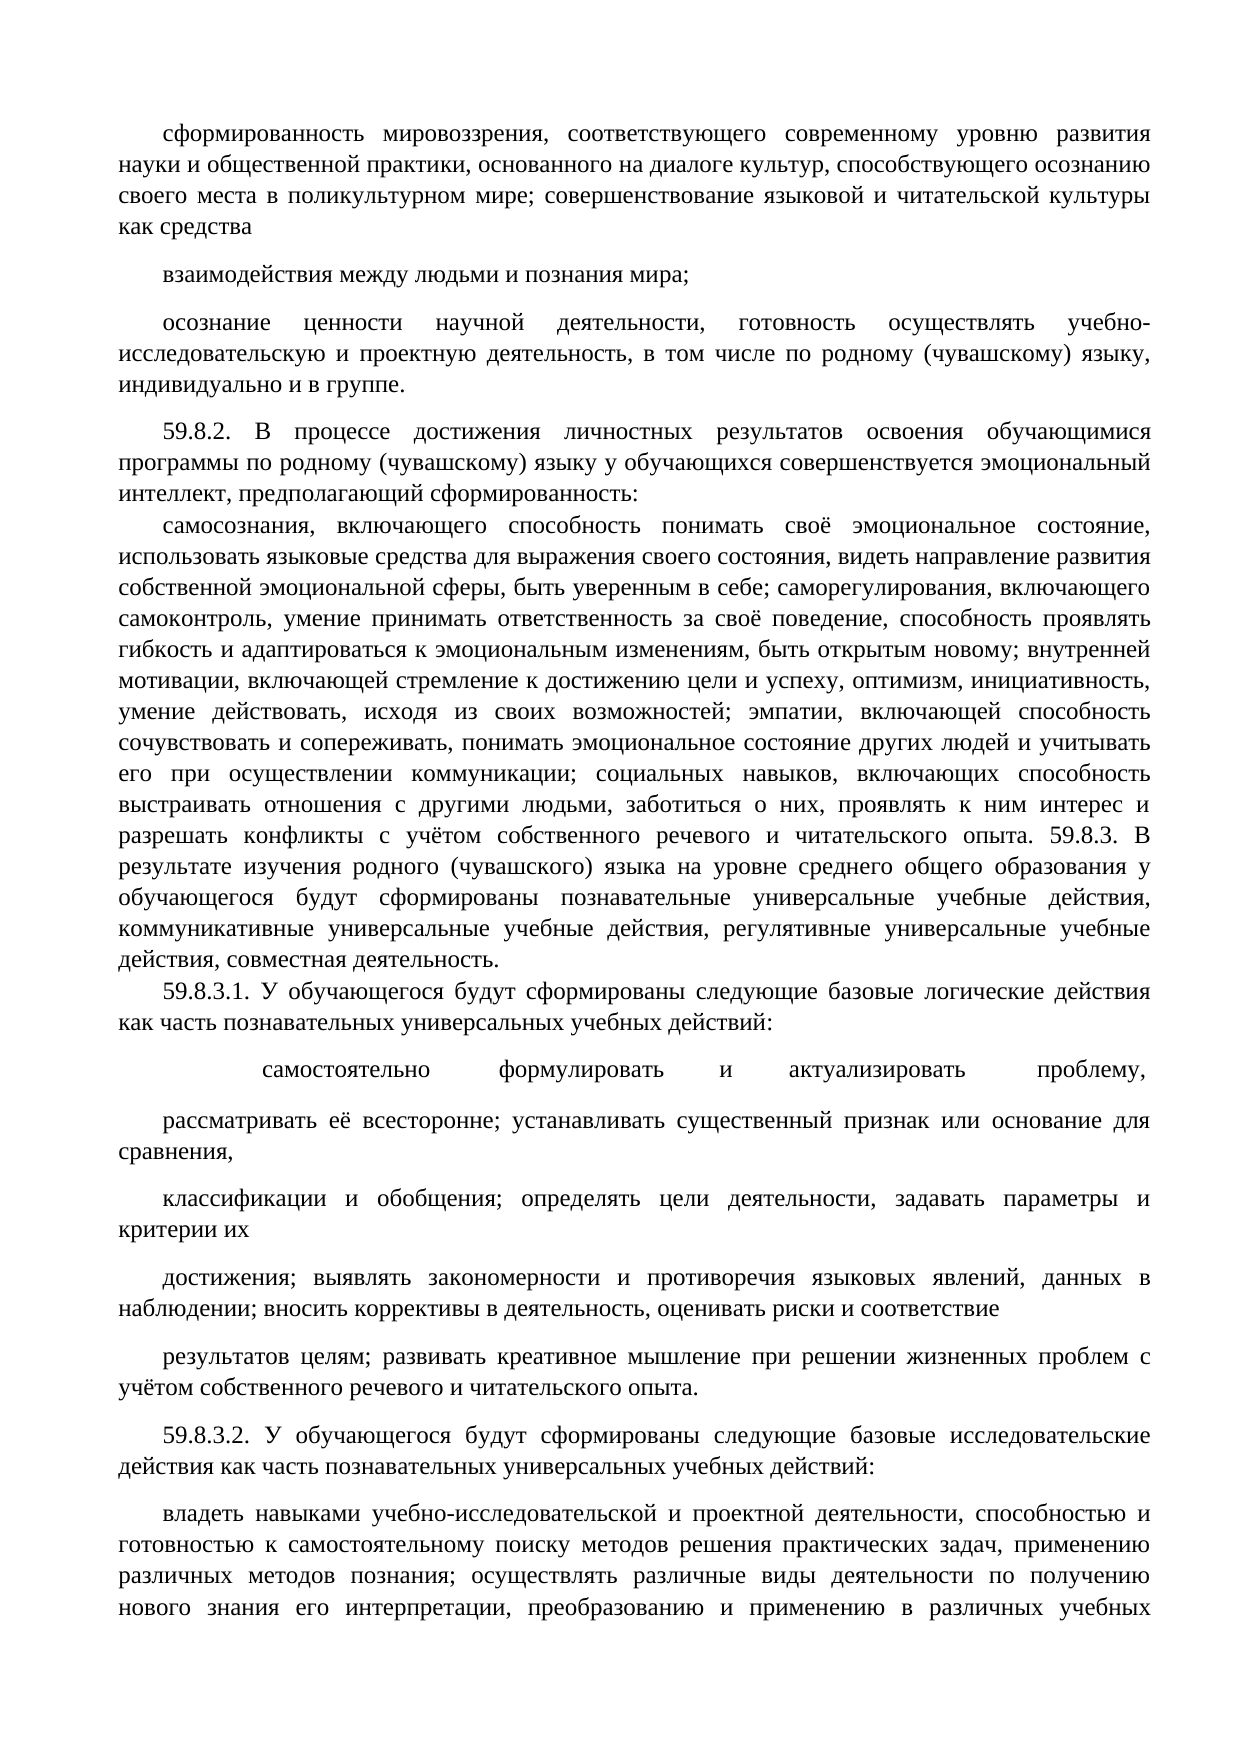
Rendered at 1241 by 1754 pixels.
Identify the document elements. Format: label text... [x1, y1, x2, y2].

text самостоятельно формулировать и актуализировать проблему, [118, 1054, 1152, 1083]
text 59.8.2. В процессе достижения личностных результатов освоения обучающимися программы по родному (чувашскому) языку у обучающихся совершенствуется эмоциональный интеллект, предполагающий сформированность: [118, 416, 1152, 507]
text классификации и обобщения; определять цели деятельности, задавать параметры и критерии их [118, 1183, 1152, 1243]
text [118, 1498, 1152, 1620]
text 59.8.3.1. У обучающегося будут сформированы следующие базовые логические действия как часть познавательных универсальных учебных действий: [118, 976, 1152, 1036]
text сформированность мировоззрения, соответствующего современному уровню развития науки и общественной практики, основанного на диалоге культур, способствующего осознанию своего места в поликультурном мире; совершенствование языковой и читательской культуры как средства [118, 118, 1152, 240]
text 59.8.3.2. У обучающегося будут сформированы следующие базовые исследовательские действия как часть познавательных универсальных учебных действий: [118, 1420, 1152, 1479]
text взаимодействия между людьми и познания мира; [118, 259, 1152, 288]
text рассматривать её всесторонне; устанавливать существенный признак или основание для сравнения, [118, 1105, 1152, 1164]
text результатов целям; развивать креативное мышление при решении жизненных проблем с учётом собственного речевого и читательского опыта. [118, 1341, 1152, 1401]
text самосознания, включающего способность понимать своё эмоциональное состояние, использовать языковые средства для выражения своего состояния, видеть направление развития собственной эмоциональной сферы, быть уверенным в себе; саморегулирования, включающего самоконтроль, умение принимать ответственность за своё поведение, способность проявлять гибкость и адаптироваться к эмоциональным изменениям, быть открытым новому; внутренней мотивации, включающей стремление к достижению цели и успеху, оптимизм, инициативность, умение действовать, исходя из своих возможностей; эмпатии, включающей способность сочувствовать и сопереживать, понимать эмоциональное состояние других людей и учитывать его при осуществлении коммуникации; социальных навыков, включающих способность выстраивать отношения с другими людьми, заботиться о них, проявлять к ним интерес и разрешать конфликты с учётом собственного речевого и читательского опыта. 59.8.3. В результате изучения родного (чувашского) языка на уровне среднего общего образования у обучающегося будут сформированы познавательные универсальные учебные действия, коммуникативные универсальные учебные действия, регулятивные универсальные учебные действия, совместная деятельность. [118, 510, 1152, 973]
text достижения; выявлять закономерности и противоречия языковых явлений, данных в наблюдении; вносить коррективы в деятельность, оценивать риски и соответствие [118, 1262, 1152, 1322]
text осознание ценности научной деятельности, готовность осуществлять учебно-исследовательскую и проектную деятельность, в том числе по родному (чувашскому) языку, индивидуально и в группе. [118, 307, 1152, 397]
